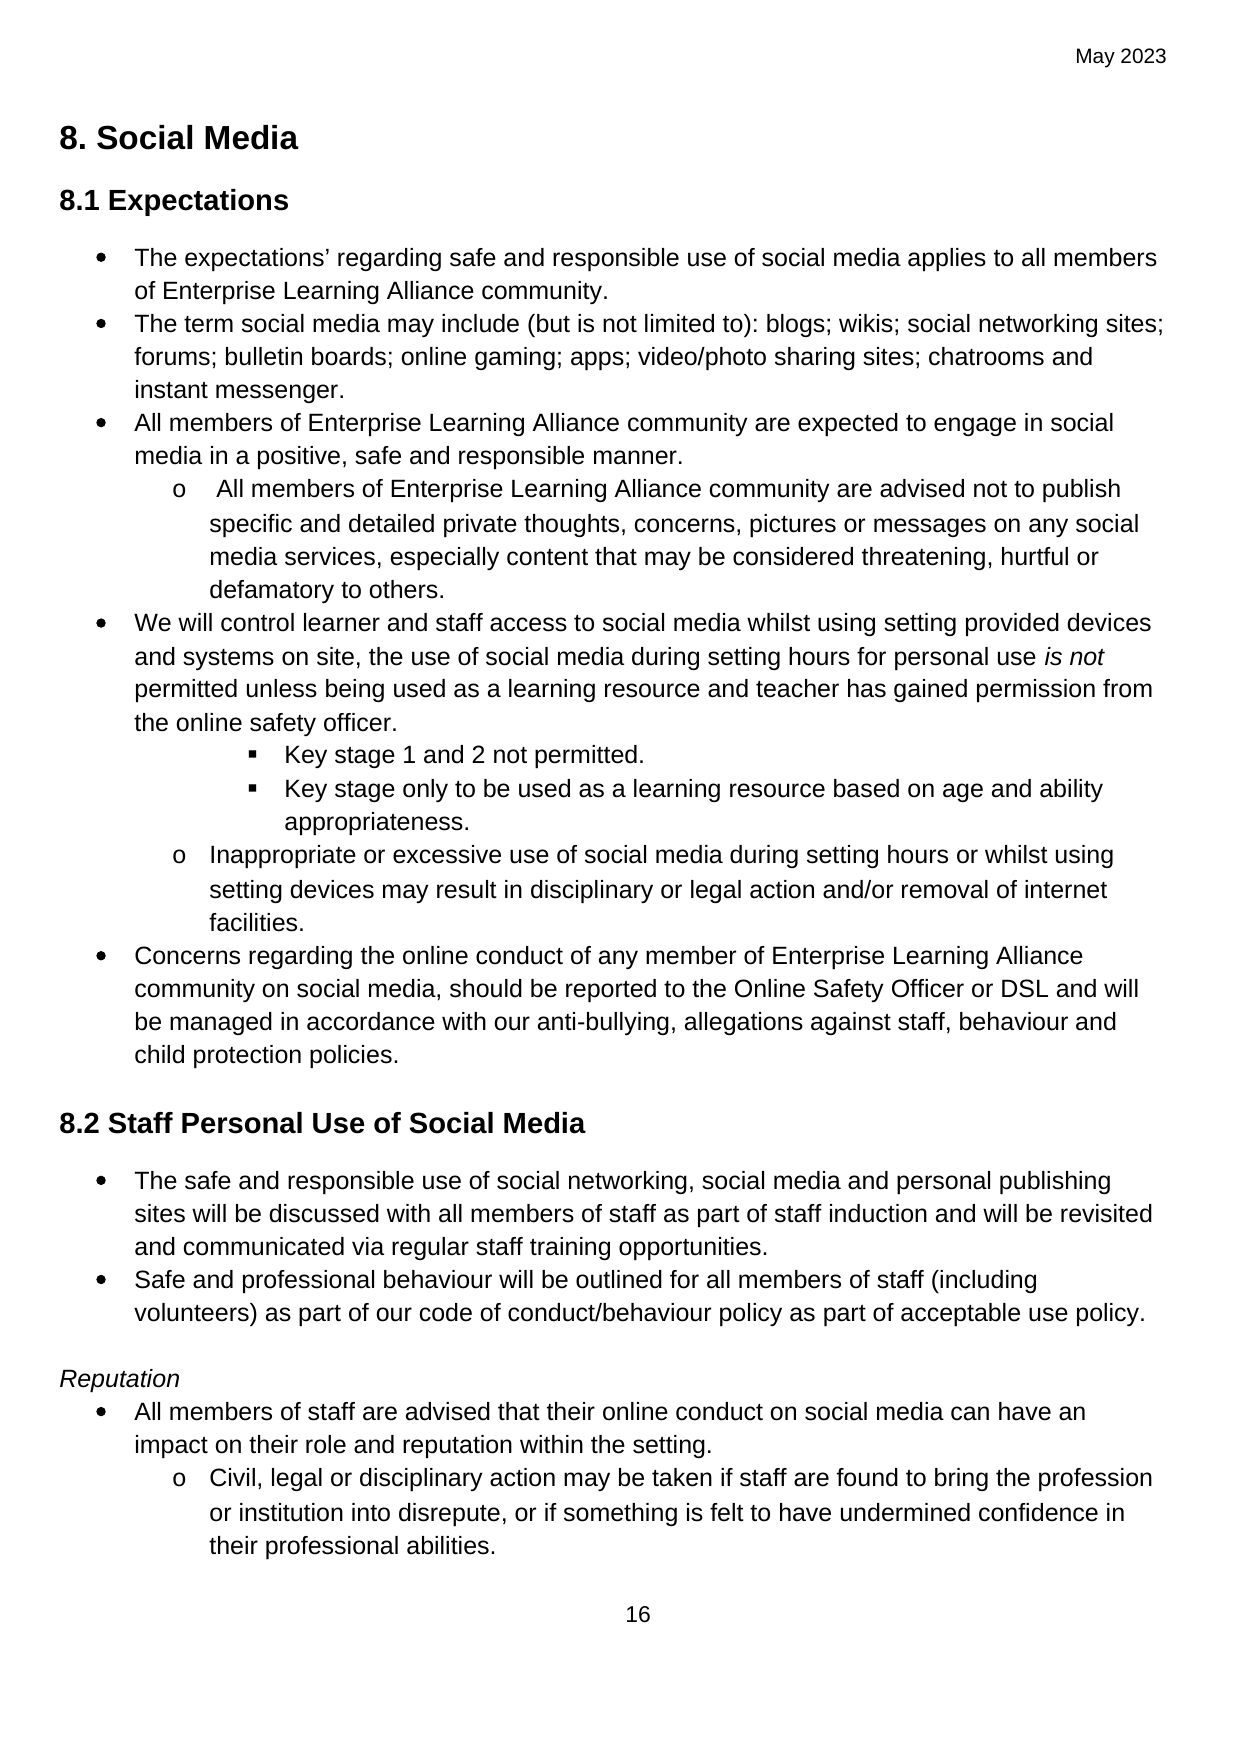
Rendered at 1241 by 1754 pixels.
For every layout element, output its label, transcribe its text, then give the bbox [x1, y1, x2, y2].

list The term social media may include (but is not limited to): blogs; wikis; social networking sites; forums; bulletin boards; online gaming; apps; video/photo sharing sites; chatrooms and instant messenger. [97, 309, 1167, 404]
list We will control learner and staff access to social media whilst using setting provided devices and systems on site, the use of social media during setting hours for personal use is not permitted unless being used as a learning resource and teacher has gained permission from the online safety officer. [97, 608, 1167, 736]
list The expectations’ regarding safe and responsible use of social media applies to all members of Enterprise Learning Alliance community. [97, 243, 1167, 304]
text 8. Social Media [59, 118, 1167, 157]
list Inappropriate or excessive use of social media during setting hours or whilst using setting devices may result in disciplinary or legal action and/or removal of internet facilities. [172, 840, 1167, 937]
list Safe and professional behaviour will be outlined for all members of staff (including volunteers) as part of our code of conduct/behaviour policy as part of acceptable use policy. [97, 1265, 1167, 1327]
list All members of Enterprise Learning Alliance community are advised not to publish specific and detailed private thoughts, concerns, pictures or messages on any social media services, especially content that may be considered threatening, hurtful or defamatory to others. [172, 474, 1167, 604]
list Key stage only to be used as a learning resource based on age and ability appropriateness. [247, 774, 1167, 836]
list Key stage 1 and 2 not permitted. [247, 741, 1167, 769]
text 8.2 Staff Personal Use of Social Media [59, 1106, 1167, 1140]
list The safe and responsible use of social networking, social media and personal publishing sites will be discussed with all members of staff as part of staff induction and will be revisited and communicated via regular staff training opportunities. [97, 1166, 1167, 1261]
list Civil, legal or disciplinary action may be taken if staff are found to bring the profession or institution into disrepute, or if something is felt to have undermined confidence in their professional abilities. [172, 1463, 1167, 1560]
text Reputation [59, 1364, 1167, 1393]
list All members of staff are advised that their online conduct on social media can have an impact on their role and reputation within the setting. [97, 1397, 1167, 1459]
text 8.1 Expectations [59, 183, 1167, 217]
list All members of Enterprise Learning Alliance community are expected to engage in social media in a positive, safe and responsible manner. [97, 408, 1167, 470]
list Concerns regarding the online conduct of any member of Enterprise Learning Alliance community on social media, should be reported to the Online Safety Officer or DSL and will be managed in accordance with our anti-bullying, allegations against staff, behaviour and child protection policies. [97, 941, 1167, 1069]
